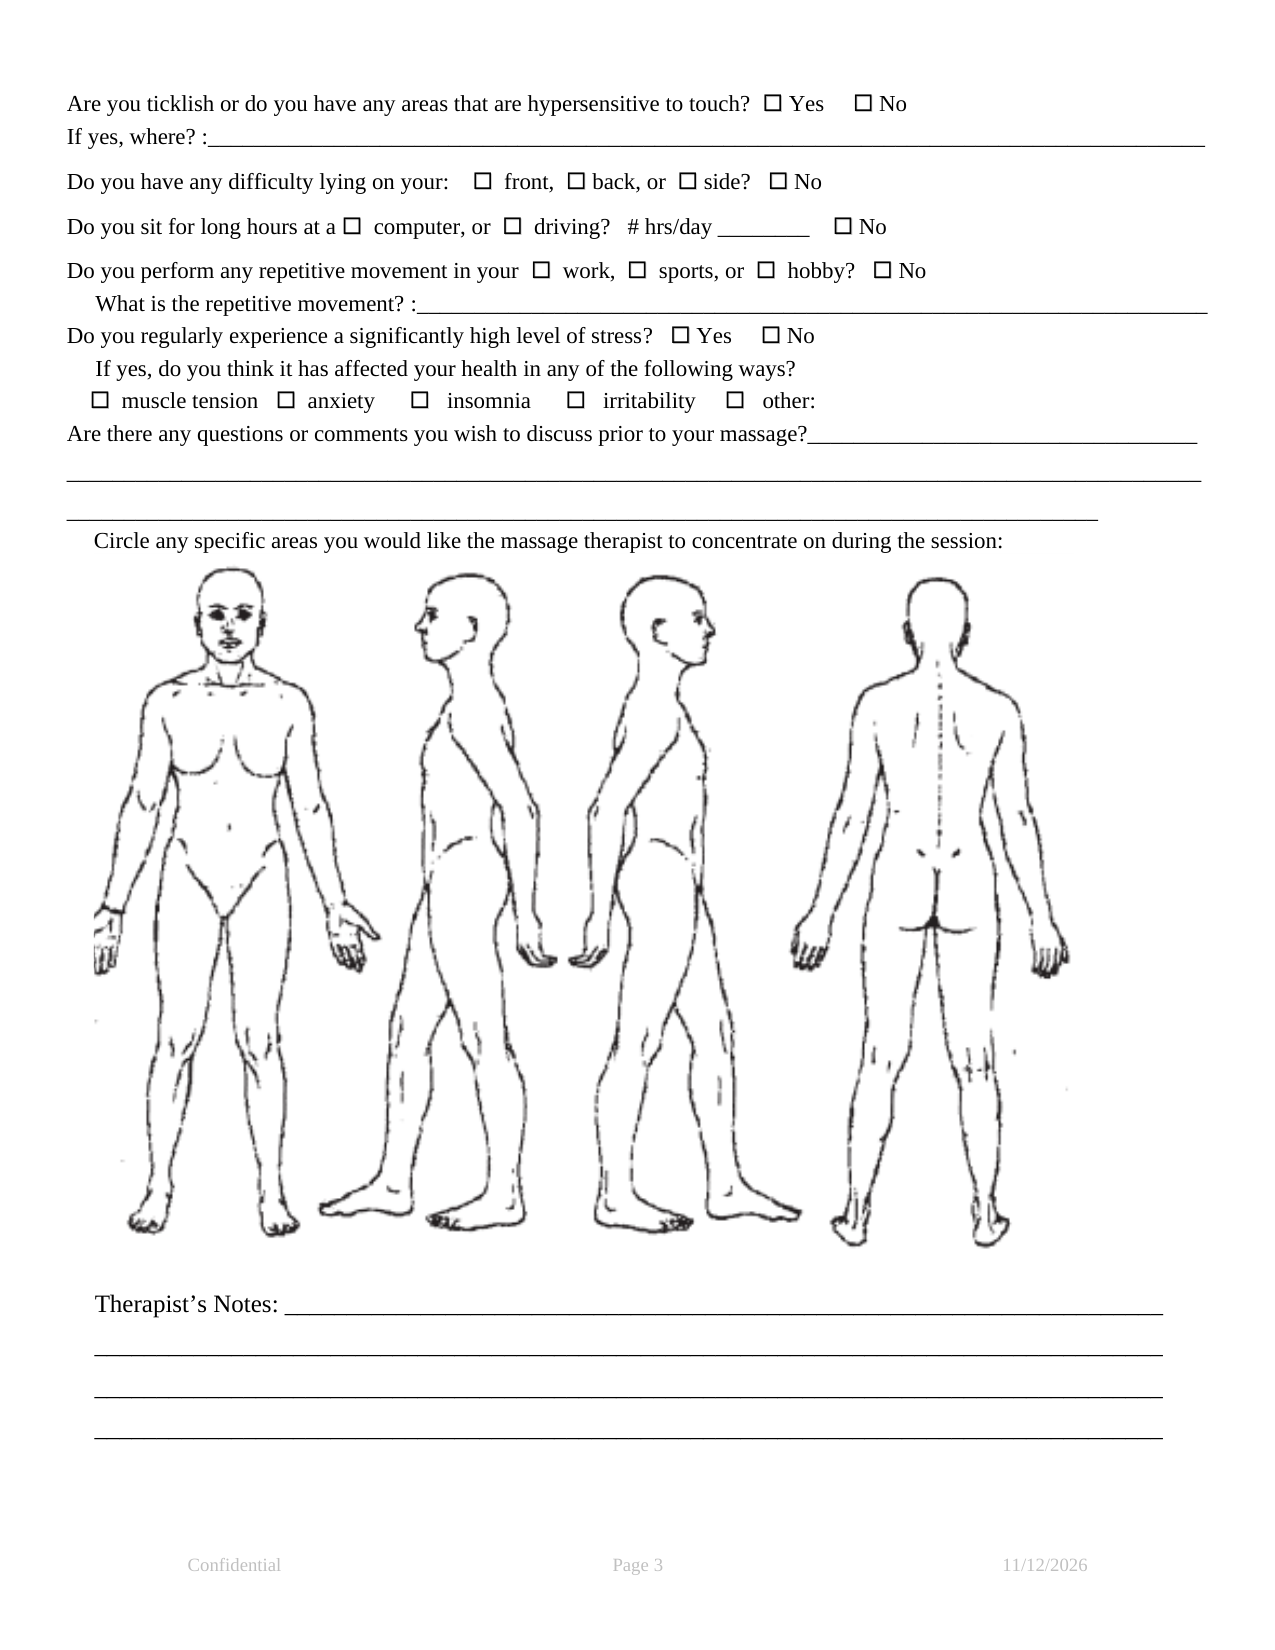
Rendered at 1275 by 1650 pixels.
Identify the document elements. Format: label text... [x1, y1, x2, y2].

table_cell Do you have any difficulty lying on your: front, back, or side? No [55, 152, 1220, 197]
table_cell If yes, where? :_______________________________________________________________________________________ [55, 120, 1220, 152]
table_cell Do you regularly experience a significantly high level of stress? Yes No [55, 319, 1220, 352]
table_cell muscle tension anxiety insomnia irritability other: [55, 384, 1220, 417]
text Circle any specific areas you would like the massage therapist to concentrate on during the session: [94, 527, 1200, 553]
table_cell Do you perform any repetitive movement in your work, sports, or hobby? No [55, 242, 1220, 287]
table_cell If yes, do you think it has affected your health in any of the following ways? [55, 352, 1220, 384]
table_cell What is the repetitive movement? :_____________________________________________________________________ [55, 287, 1220, 319]
table_cell Are there any questions or comments you wish to discuss prior to your massage?__________________________________ ___________________________________________________________________________________________________ __________________________________________________________________________________________ [55, 417, 1220, 527]
table_cell Do you sit for long hours at a computer, or driving? # hrs/day ________ No [55, 197, 1220, 242]
table_cell Are you ticklish or do you have any areas that are hypersensitive to touch? Yes No [55, 75, 1220, 120]
text Therapist’s Notes: [94, 1289, 1200, 1318]
